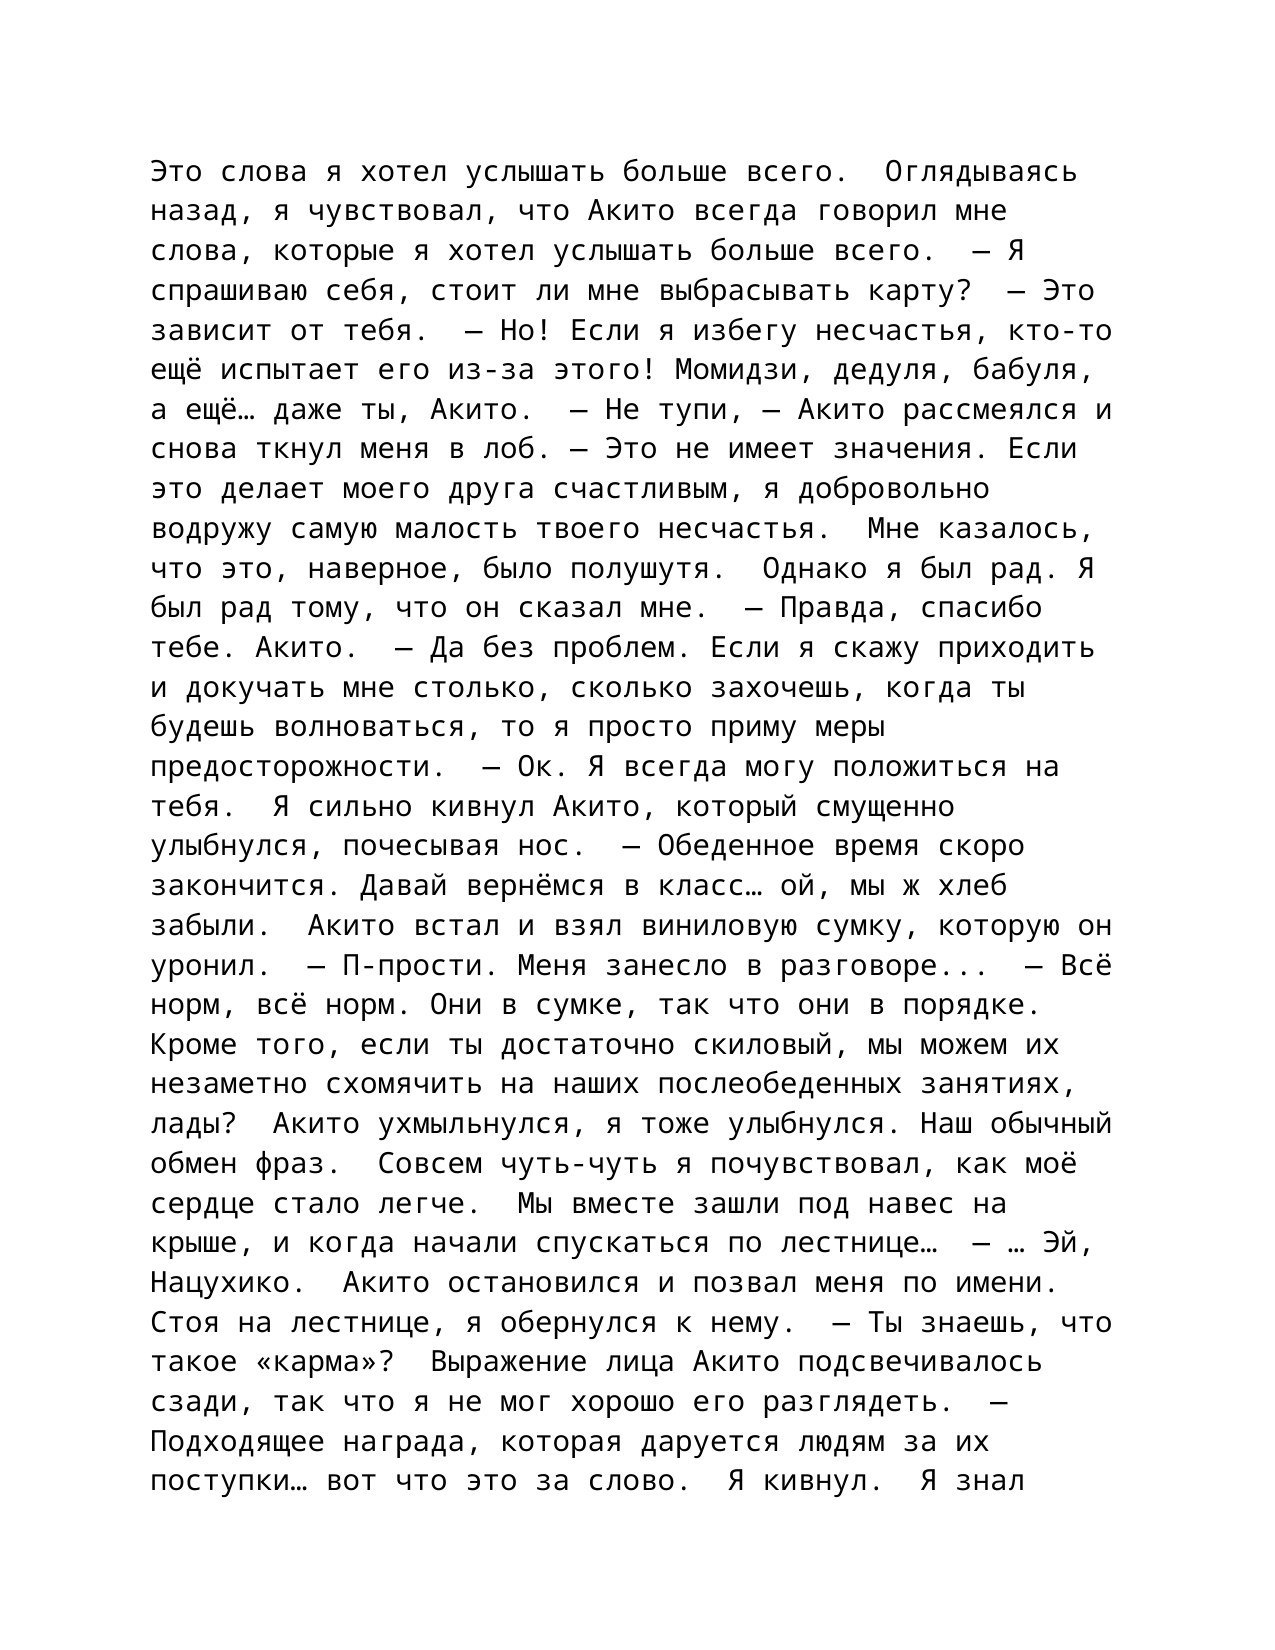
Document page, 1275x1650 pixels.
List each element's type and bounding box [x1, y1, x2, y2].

text [150, 150, 1125, 1499]
